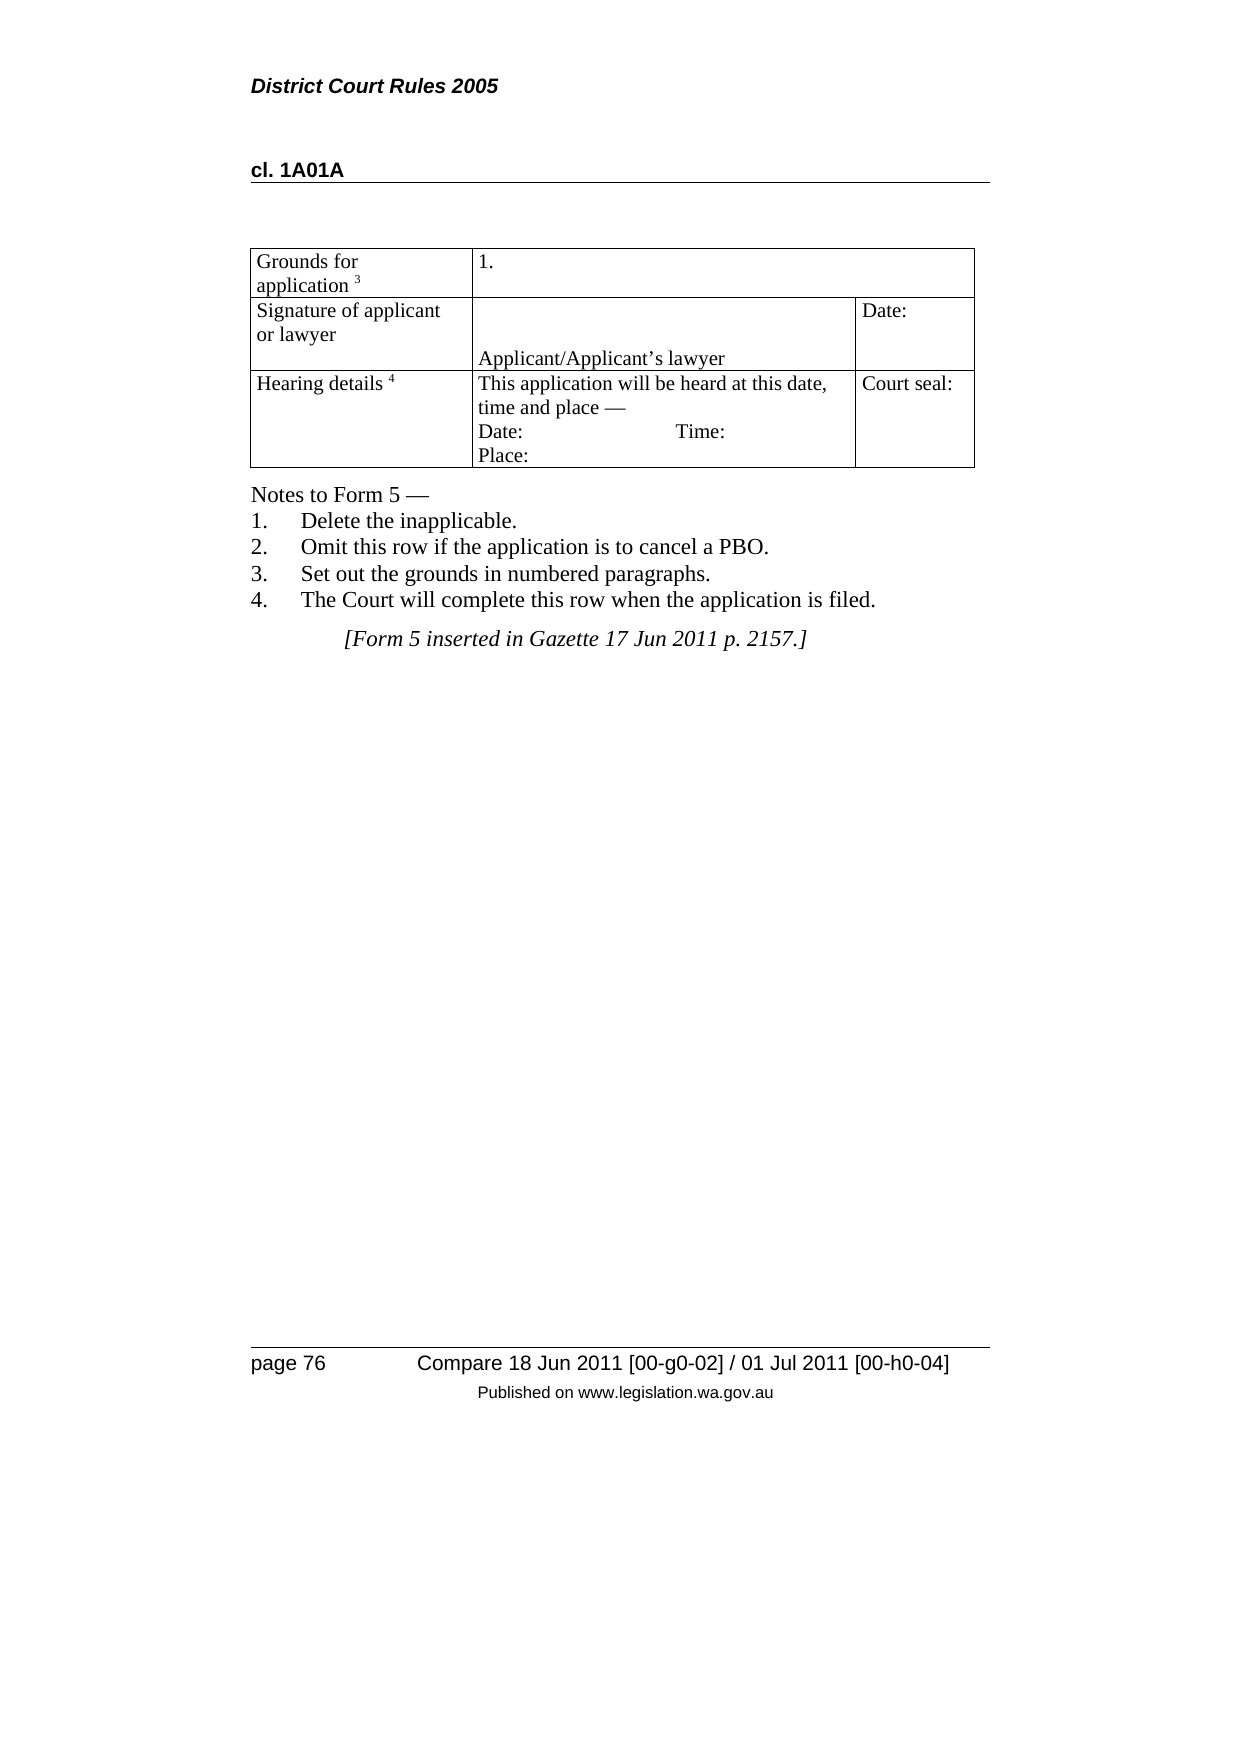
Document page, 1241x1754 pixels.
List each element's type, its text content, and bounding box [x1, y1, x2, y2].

text 1. Delete the inapplicable. [251, 507, 990, 533]
table_cell Hearing details 4 [251, 371, 472, 467]
table_cell Court seal: [856, 371, 974, 467]
table_cell This application will be heard at this date, time and place — Date: Time: Place: [473, 371, 855, 467]
table_cell 1. [473, 249, 974, 297]
text [Form 5 inserted in Gazette 17 Jun 2011 p. 2157.] [251, 625, 990, 651]
text 3. Set out the grounds in numbered paragraphs. [251, 560, 990, 586]
table_cell Signature of applicant or lawyer [251, 298, 472, 370]
text Notes to Form 5 — [251, 481, 990, 507]
table_cell Date: [856, 298, 974, 370]
text 4. The Court will complete this row when the application is filed. [251, 586, 990, 612]
table_cell Grounds for application 3 [251, 249, 472, 297]
text 2. Omit this row if the application is to cancel a PBO. [251, 533, 990, 560]
table_cell Applicant/Applicant’s lawyer [473, 298, 855, 370]
